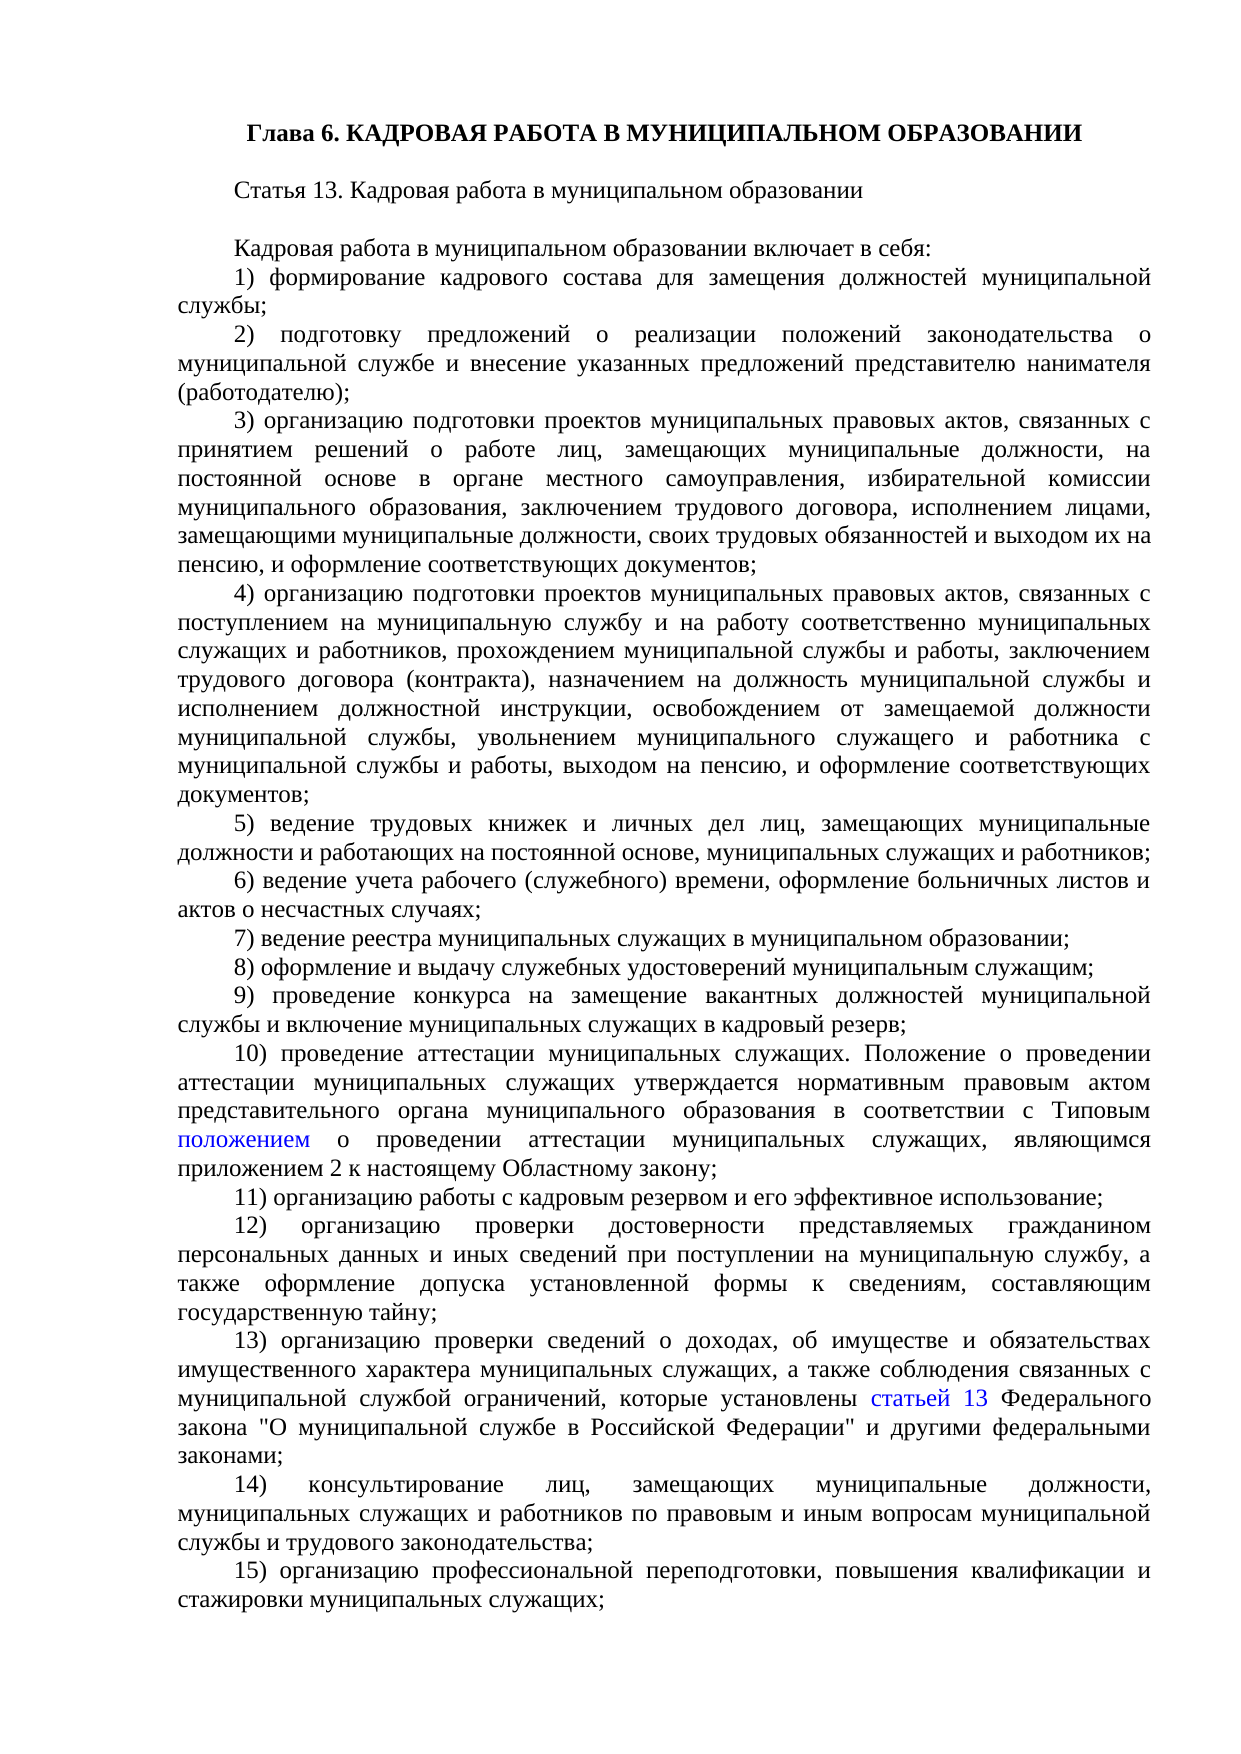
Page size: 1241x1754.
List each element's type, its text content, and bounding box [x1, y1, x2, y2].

text 15) организацию профессиональной переподготовки, повышения квалификации и стажировки муниципальных служащих; [177, 1556, 1152, 1613]
text 12) организацию проверки достоверности представляемых гражданином персональных данных и иных сведений при поступлении на муниципальную службу, а также оформление допуска установленной формы к сведениям, составляющим государственную тайну; [177, 1211, 1152, 1326]
text 4) организацию подготовки проектов муниципальных правовых актов, связанных с поступлением на муниципальную службу и на работу соответственно муниципальных служащих и работников, прохождением муниципальной службы и работы, заключением трудового договора (контракта), назначением на должность муниципальной службы и исполнением должностной инструкции, освобождением от замещаемой должности муниципальной службы, увольнением муниципального служащего и работника с муниципальной службы и работы, выходом на пенсию, и оформление соответствующих документов; [177, 578, 1152, 808]
text 6) ведение учета рабочего (служебного) времени, оформление больничных листов и актов о несчастных случаях; [177, 866, 1152, 923]
text 5) ведение трудовых книжек и личных дел лиц, замещающих муниципальные должности и работающих на постоянной основе, муниципальных служащих и работников; [177, 808, 1152, 866]
title Глава 6. КАДРОВАЯ РАБОТА В МУНИЦИПАЛЬНОМ ОБРАЗОВАНИИ [177, 118, 1152, 147]
text 13) организацию проверки сведений о доходах, об имуществе и обязательствах имущественного характера муниципальных служащих, а также соблюдения связанных с муниципальной службой ограничений, которые установлены статьей 13 Федерального закона "О муниципальной службе в Российской Федерации" и другими федеральными законами; [177, 1326, 1152, 1469]
text 11) организацию работы с кадровым резервом и его эффективное использование; [177, 1182, 1152, 1211]
text Статья 13. Кадровая работа в муниципальном образовании [177, 176, 1152, 204]
text 2) подготовку предложений о реализации положений законодательства о муниципальной службе и внесение указанных предложений представителю нанимателя (работодателю); [177, 319, 1152, 406]
text 1) формирование кадрового состава для замещения должностей муниципальной службы; [177, 262, 1152, 319]
text 10) проведение аттестации муниципальных служащих. Положение о проведении аттестации муниципальных служащих утверждается нормативным правовым актом представительного органа муниципального образования в соответствии с Типовым положением о проведении аттестации муниципальных служащих, являющимся приложением 2 к настоящему Областному закону; [177, 1038, 1152, 1182]
text 7) ведение реестра муниципальных служащих в муниципальном образовании; [177, 923, 1152, 952]
text 9) проведение конкурса на замещение вакантных должностей муниципальной службы и включение муниципальных служащих в кадровый резерв; [177, 981, 1152, 1038]
text Кадровая работа в муниципальном образовании включает в себя: [177, 233, 1152, 262]
text 8) оформление и выдачу служебных удостоверений муниципальным служащим; [177, 952, 1152, 981]
text 14) консультирование лиц, замещающих муниципальные должности, муниципальных служащих и работников по правовым и иным вопросам муниципальной службы и трудового законодательства; [177, 1469, 1152, 1556]
text 3) организацию подготовки проектов муниципальных правовых актов, связанных с принятием решений о работе лиц, замещающих муниципальные должности, на постоянной основе в органе местного самоуправления, избирательной комиссии муниципального образования, заключением трудового договора, исполнением лицами, замещающими муниципальные должности, своих трудовых обязанностей и выходом их на пенсию, и оформление соответствующих документов; [177, 406, 1152, 578]
